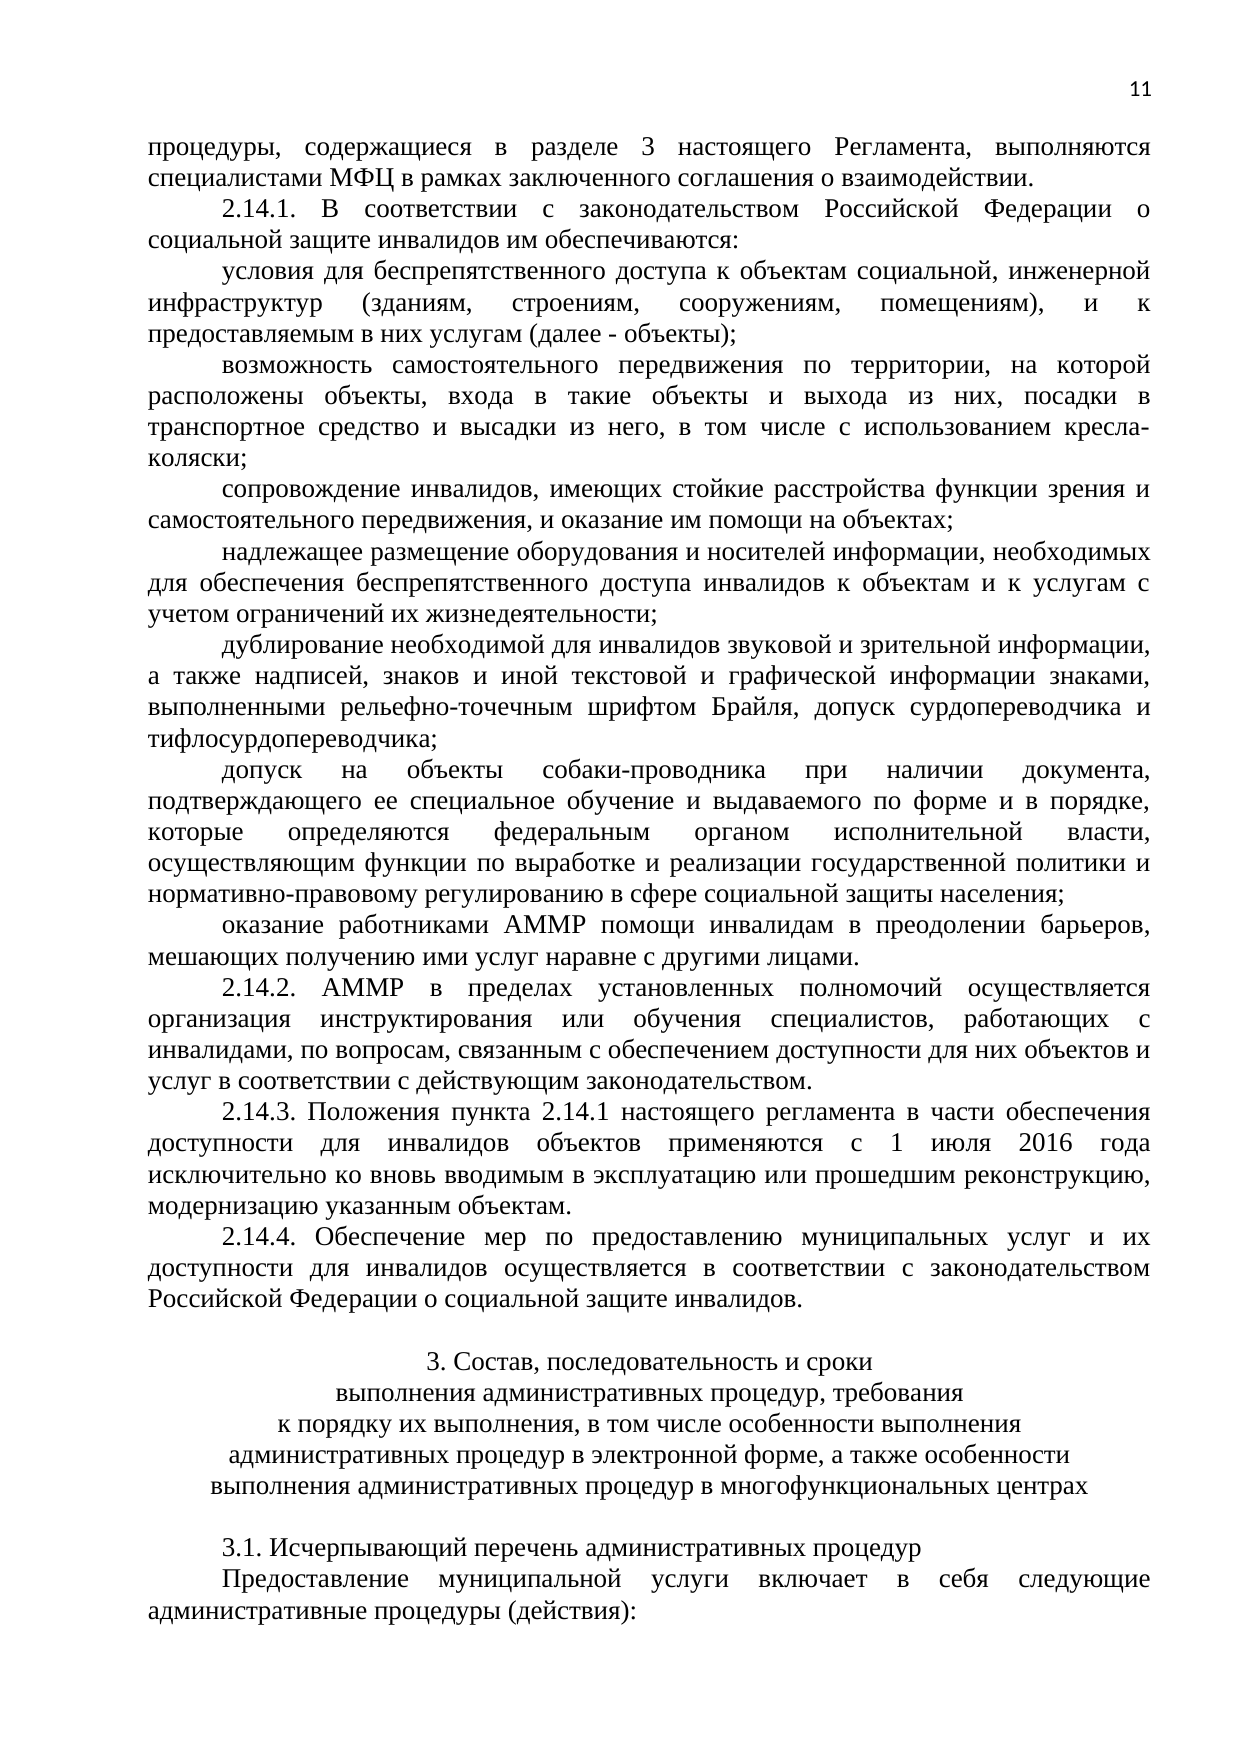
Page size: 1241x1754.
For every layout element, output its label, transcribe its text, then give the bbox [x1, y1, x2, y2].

text административных процедур в электронной форме, а также особенности [148, 1438, 1152, 1469]
text 2.14.3. Положения пункта 2.14.1 настоящего регламента в части обеспечения доступности для инвалидов объектов применяются с 1 июля 2016 года исключительно ко вновь вводимым в эксплуатацию или прошедшим реконструкцию, модернизацию указанным объектам. [148, 1095, 1152, 1220]
text выполнения административных процедур в многофункциональных центрах [148, 1469, 1152, 1500]
text Предоставление муниципальной услуги включает в себя следующие административные процедуры (действия): [148, 1563, 1152, 1625]
text 3. Состав, последовательность и сроки [148, 1344, 1152, 1376]
text 2.14.4. Обеспечение мер по предоставлению муниципальных услуг и их доступности для инвалидов осуществляется в соответствии с законодательством Российской Федерации о социальной защите инвалидов. [148, 1220, 1152, 1313]
text сопровождение инвалидов, имеющих стойкие расстройства функции зрения и самостоятельного передвижения, и оказание им помощи на объектах; [148, 472, 1152, 535]
text выполнения административных процедур, требования [148, 1376, 1152, 1407]
text оказание работниками АММР помощи инвалидам в преодолении барьеров, мешающих получению ими услуг наравне с другими лицами. [148, 908, 1152, 971]
text 2.14.2. АММР в пределах установленных полномочий осуществляется организация инструктирования или обучения специалистов, работающих с инвалидами, по вопросам, связанным с обеспечением доступности для них объектов и услуг в соответствии с действующим законодательством. [148, 971, 1152, 1095]
text условия для беспрепятственного доступа к объектам социальной, инженерной инфраструктур (зданиям, строениям, сооружениям, помещениям), и к предоставляемым в них услугам (далее - объекты); [148, 254, 1152, 348]
text надлежащее размещение оборудования и носителей информации, необходимых для обеспечения беспрепятственного доступа инвалидов к объектам и к услугам с учетом ограничений их жизнедеятельности; [148, 535, 1152, 628]
text к порядку их выполнения, в том числе особенности выполнения [148, 1407, 1152, 1438]
text 2.14.1. В соответствии с законодательством Российской Федерации о социальной защите инвалидов им обеспечиваются: [148, 192, 1152, 254]
text возможность самостоятельного передвижения по территории, на которой расположены объекты, входа в такие объекты и выхода из них, посадки в транспортное средство и высадки из него, в том числе с использованием кресла-коляски; [148, 348, 1152, 472]
text допуск на объекты собаки-проводника при наличии документа, подтверждающего ее специальное обучение и выдаваемого по форме и в порядке, которые определяются федеральным органом исполнительной власти, осуществляющим функции по выработке и реализации государственной политики и нормативно-правовому регулированию в сфере социальной защиты населения; [148, 753, 1152, 908]
text 3.1. Исчерпывающий перечень административных процедур [148, 1531, 1152, 1563]
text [148, 130, 1152, 192]
text дублирование необходимой для инвалидов звуковой и зрительной информации, а также надписей, знаков и иной текстовой и графической информации знаками, выполненными рельефно-точечным шрифтом Брайля, допуск сурдопереводчика и тифлосурдопереводчика; [148, 628, 1152, 753]
